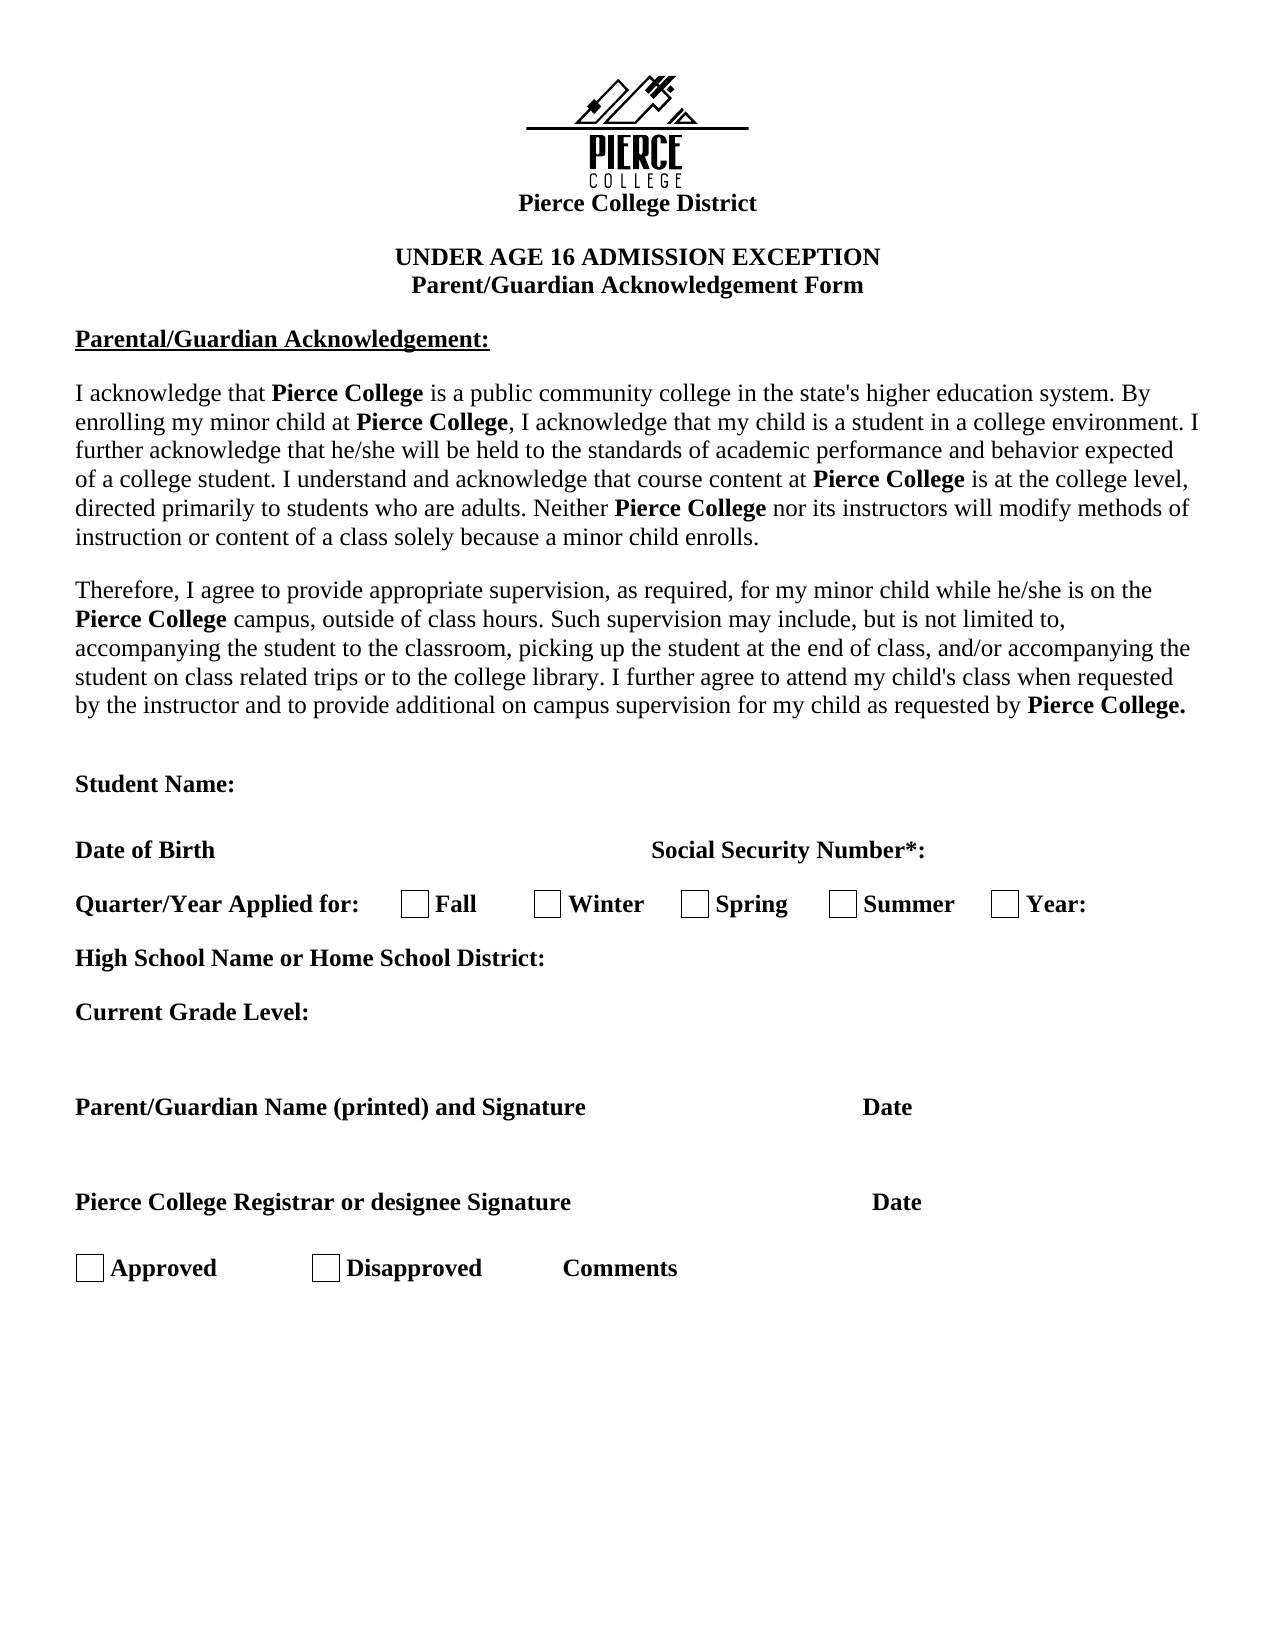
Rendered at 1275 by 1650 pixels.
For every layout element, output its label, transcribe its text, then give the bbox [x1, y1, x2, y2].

text Parent/Guardian Name (printed) and Signature Date [75, 1092, 1200, 1121]
text Parental/Guardian Acknowledgement: [75, 324, 1200, 353]
text Student Name: [75, 769, 1200, 798]
text Approved Disapproved Comments [75, 1253, 1200, 1282]
text Pierce College Registrar or designee Signature Date [75, 1187, 1200, 1216]
text Therefore, I agree to provide appropriate supervision, as required, for my minor child while he/she is on the Pierce College campus, outside of class hours. Such supervision may include, but is not limited to, accompanying the student to the classroom, picking up the student at the end of class, and/or accompanying the student on class related trips or to the college library. I further agree to attend my child's class when requested by the instructor and to provide additional on campus supervision for my child as requested by Pierce College. [75, 576, 1200, 719]
text UNDER AGE 16 ADMISSION EXCEPTION [75, 242, 1200, 271]
text Date of Birth Social Security Number*: [75, 836, 1200, 864]
text High School Name or Home School District: [75, 943, 1200, 972]
text I acknowledge that Pierce College is a public community college in the state's higher education system. By enrolling my minor child at Pierce College, I acknowledge that my child is a student in a college environment. I further acknowledge that he/she will be held to the standards of academic performance and behavior expected of a college student. I understand and acknowledge that course content at Pierce College is at the college level, directed primarily to students who are adults. Neither Pierce College nor its instructors will modify methods of instruction or content of a class solely because a minor child enrolls. [75, 378, 1200, 551]
text Quarter/Year Applied for: Fall Winter Spring Summer Year: [75, 889, 1200, 918]
text Current Grade Level: [75, 997, 1200, 1026]
subtitle Pierce College District [75, 188, 1200, 217]
text Parent/Guardian Acknowledgement Form [75, 271, 1200, 299]
